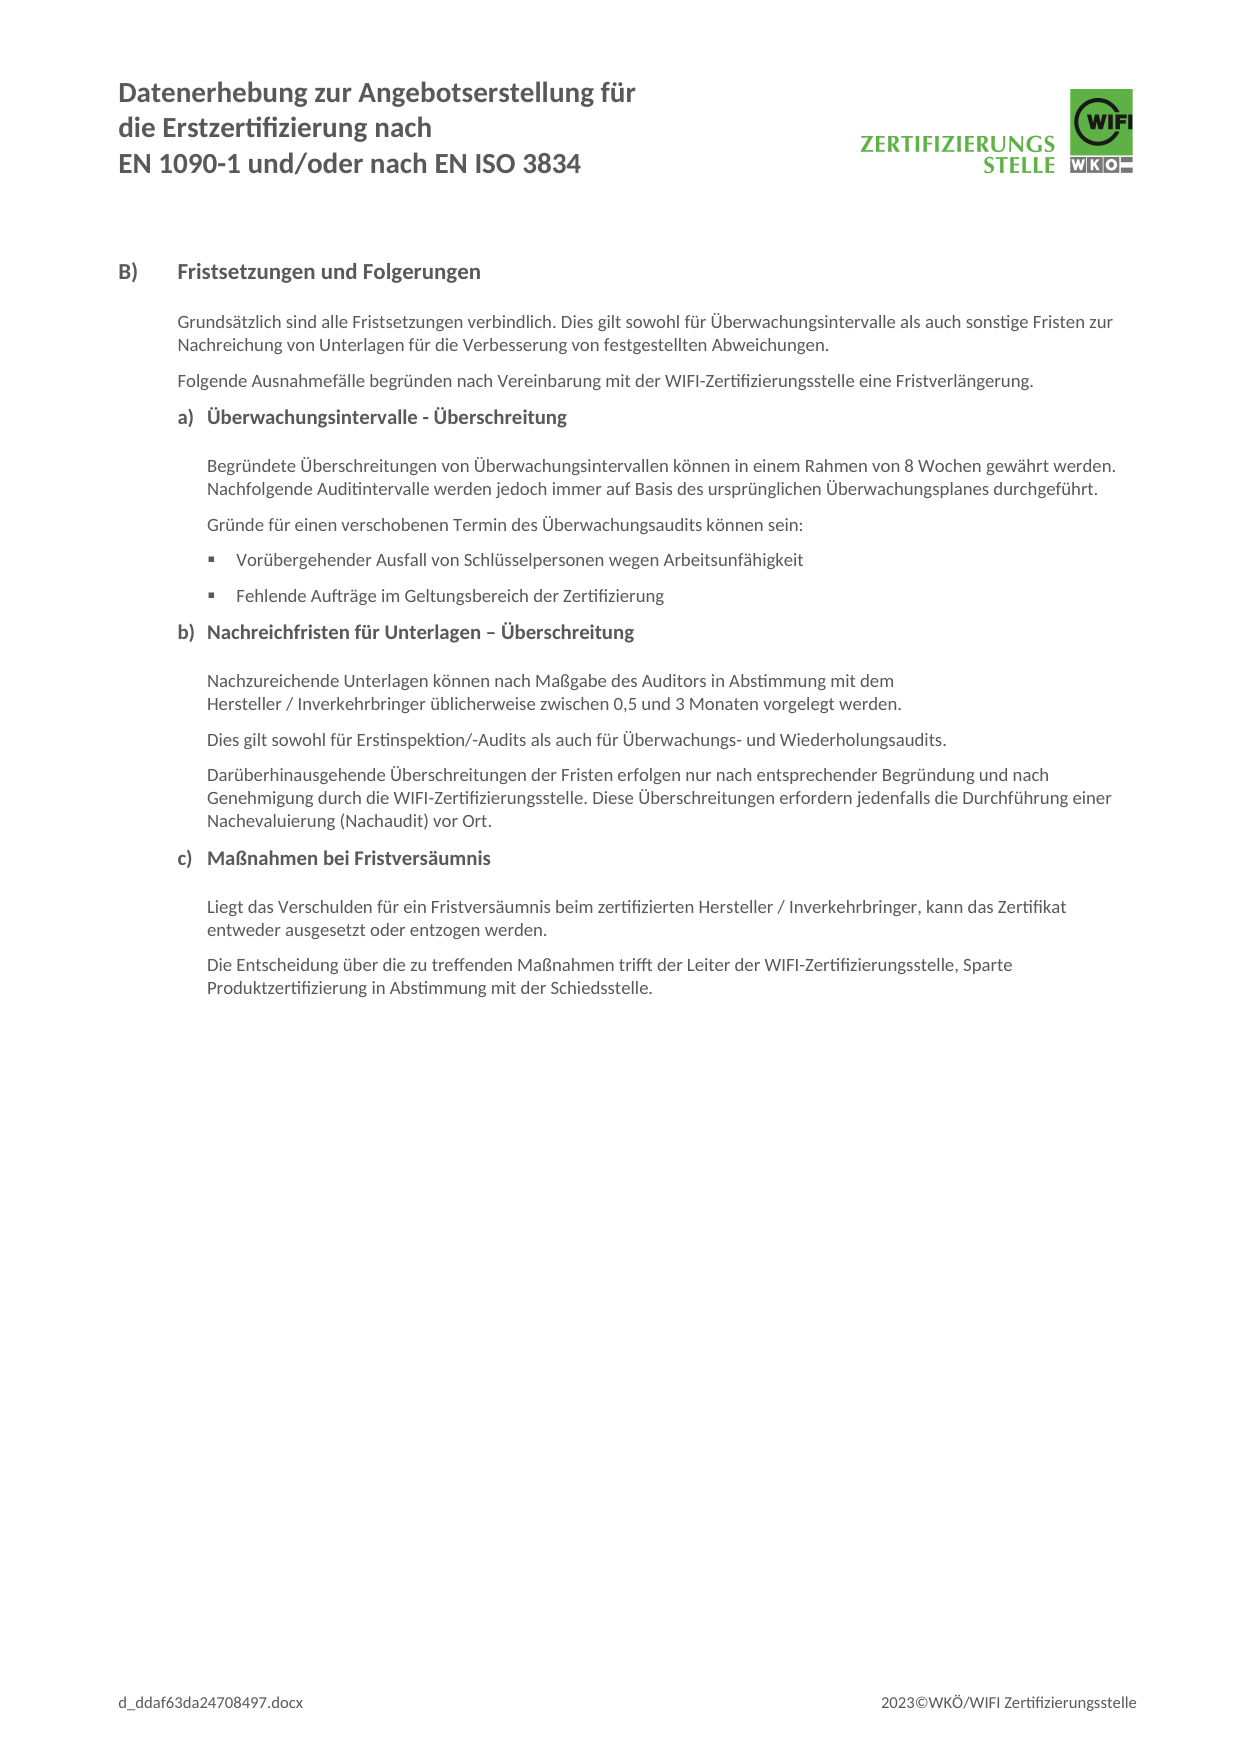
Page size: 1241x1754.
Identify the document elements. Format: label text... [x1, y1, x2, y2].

list Fehlende Aufträge im Geltungsbereich der Zertifizierung [207, 584, 1137, 607]
text Grundsätzlich sind alle Fristsetzungen verbindlich. Dies gilt sowohl für Überwachungsintervalle als auch sonstige Fristen zur Nachreichung von Unterlagen für die Verbesserung von festgestellten Abweichungen. [177, 311, 1137, 356]
list Maßnahmen bei Fristversäumnis [177, 845, 1137, 870]
text Dies gilt sowohl für Erstinspektion/-Audits als auch für Überwachungs- und Wiederholungsaudits. [207, 728, 1137, 751]
text Nachzureichende Unterlagen können nach Maßgabe des Auditors in Abstimmung mit dem Hersteller / Inverkehrbringer üblicherweise zwischen 0,5 und 3 Monaten vorgelegt werden. [207, 670, 1137, 716]
text Begründete Überschreitungen von Überwachungsintervallen können in einem Rahmen von 8 Wochen gewährt werden. Nachfolgende Auditintervalle werden jedoch immer auf Basis des ursprünglichen Überwachungsplanes durchgeführt. [207, 455, 1137, 501]
text Liegt das Verschulden für ein Fristversäumnis beim zertifizierten Hersteller / Inverkehrbringer, kann das Zertifikat entweder ausgesetzt oder entzogen werden. [207, 895, 1137, 941]
text Die Entscheidung über die zu treffenden Maßnahmen trifft der Leiter der WIFI-Zertifizierungsstelle, Sparte Produktzertifizierung in Abstimmung mit der Schiedsstelle. [207, 953, 1137, 999]
text Gründe für einen verschobenen Termin des Überwachungsaudits können sein: [207, 513, 1137, 536]
text Folgende Ausnahmefälle begründen nach Vereinbarung mit der WIFI-Zertifizierungsstelle eine Fristverlängerung. [177, 369, 1137, 392]
text Darüberhinausgehende Überschreitungen der Fristen erfolgen nur nach entsprechender Begründung und nach Genehmigung durch die WIFI-Zertifizierungsstelle. Diese Überschreitungen erfordern jedenfalls die Durchführung einer Nachevaluierung (Nachaudit) vor Ort. [207, 763, 1137, 832]
list Nachreichfristen für Unterlagen – Überschreitung [177, 619, 1137, 645]
picture [860, 89, 1133, 177]
list Vorübergehender Ausfall von Schlüsselpersonen wegen Arbeitsunfähigkeit [207, 548, 1137, 571]
list Überwachungsintervalle - Überschreitung [177, 404, 1137, 430]
list Fristsetzungen und Folgerungen [118, 257, 1137, 286]
